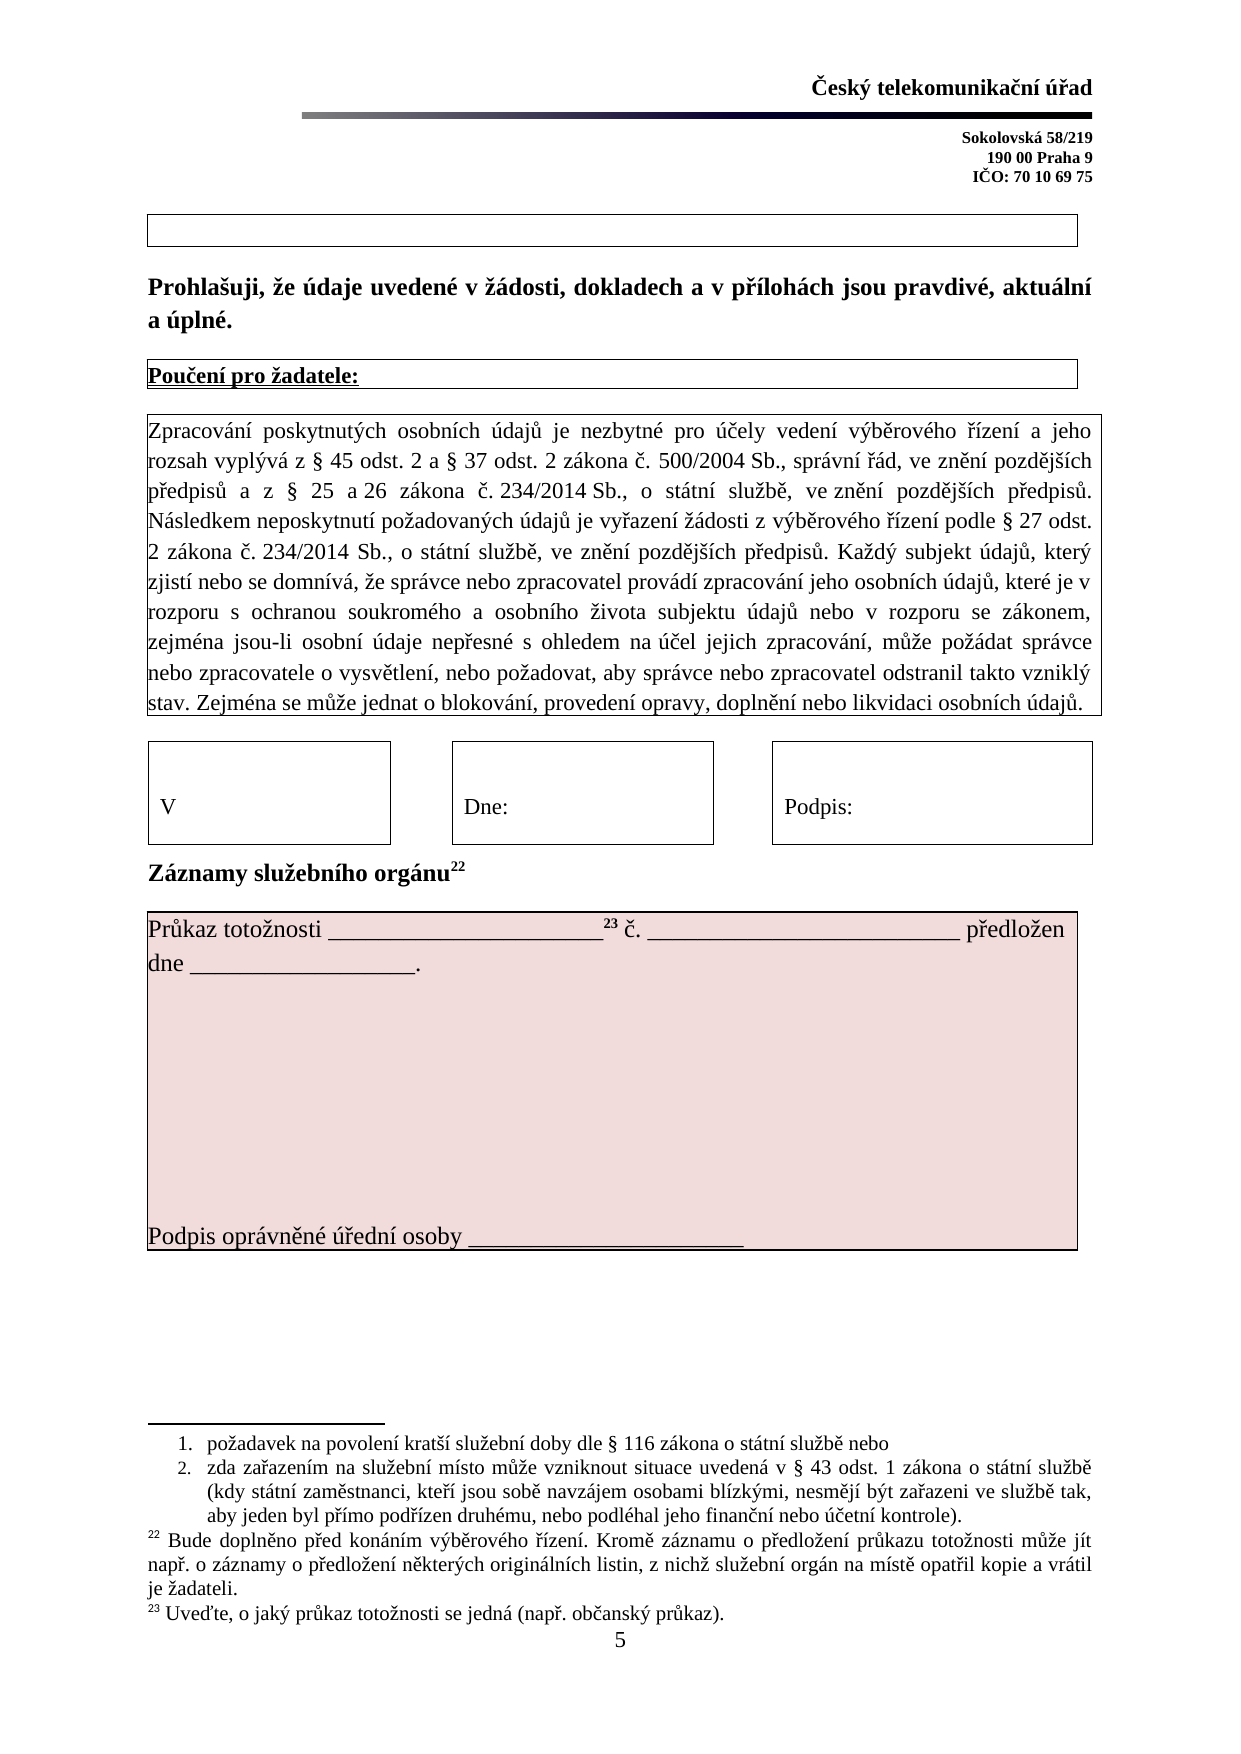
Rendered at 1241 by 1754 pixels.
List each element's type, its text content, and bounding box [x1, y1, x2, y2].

table_header [714, 741, 772, 844]
text Poučení pro žadatele: [148, 360, 1077, 388]
text Podpis oprávněné úřední osoby ______________________ [148, 1218, 1077, 1249]
text Záznamy služebního orgánu [148, 858, 1092, 886]
text Zpracování poskytnutých osobních údajů je nezbytné pro účely vedení výběrového řízení a jeho rozsah vyplývá z § 45 odst. 2 a § 37 odst. 2 zákona č. 500/2004 Sb., správní řád, ve znění pozdějších předpisů a z § 25 a 26 zákona č. 234/2014 Sb., o státní službě, ve znění pozdějších předpisů. Následkem neposkytnutí požadovaných údajů je vyřazení žádosti z výběrového řízení podle § 27 odst. 2 zákona č. 234/2014 Sb., o státní službě, ve znění pozdějších předpisů. Každý subjekt údajů, který zjistí nebo se domnívá, že správce nebo zpracovatel provádí zpracování jeho osobních údajů, které je v rozporu s ochranou soukromého a osobního života subjektu údajů nebo v rozporu se zákonem, zejména jsou-li osobní údaje nepřesné s ohledem na účel jejich zpracování, může požádat správce nebo zpracovatele o vysvětlení, nebo požadovat, aby správce nebo zpracovatel odstranil takto vzniklý stav. Zejména se může jednat o blokování, provedení opravy, doplnění nebo likvidaci osobních údajů. [148, 415, 1101, 715]
table_header Dne: [453, 742, 713, 844]
table_header V [149, 742, 390, 844]
text Průkaz totožnosti ______________________ č. _________________________ předložen dne __________________. [148, 913, 1077, 976]
text Prohlašuji, že údaje uvedené v žádosti, dokladech a v přílohách jsou pravdivé, aktuální a úplné. [148, 272, 1092, 333]
table_header [391, 741, 452, 844]
table_header Podpis: [773, 742, 1092, 844]
